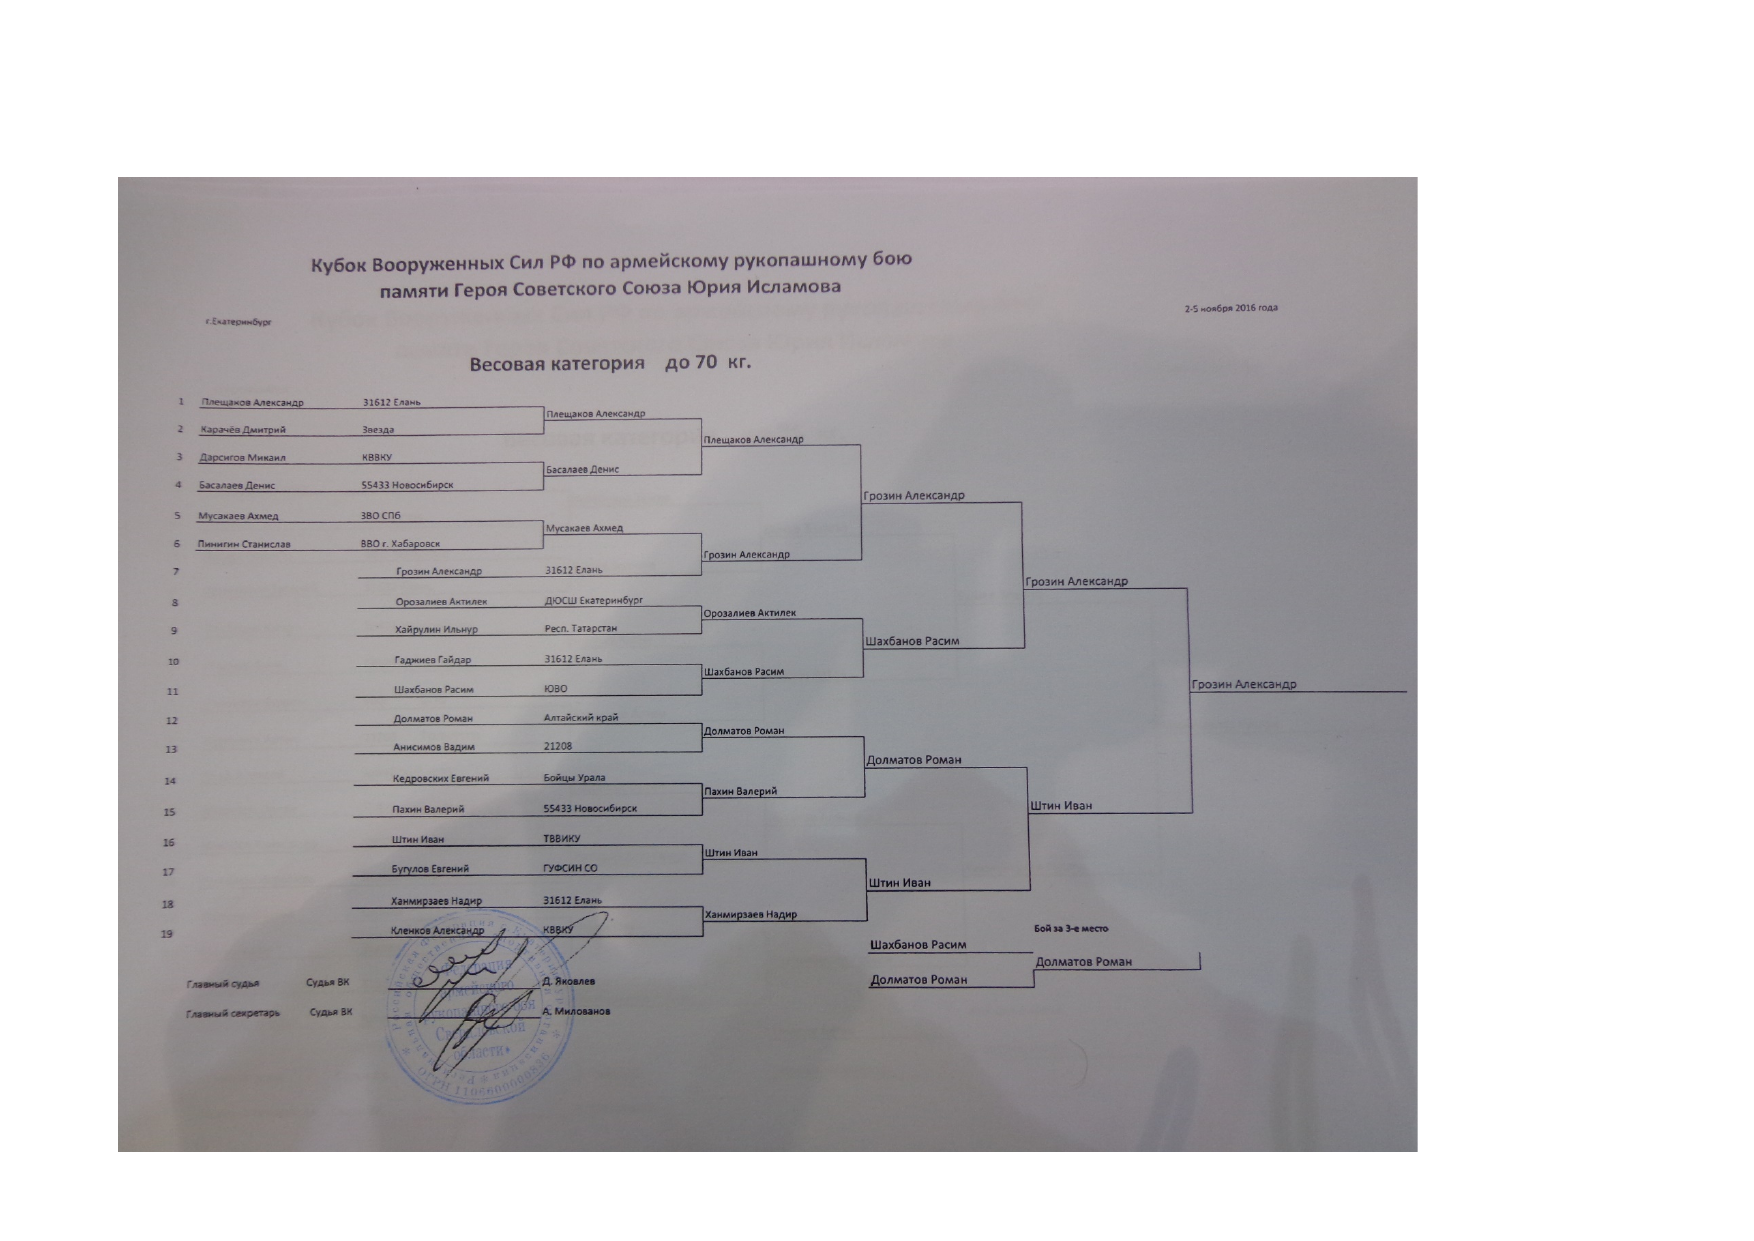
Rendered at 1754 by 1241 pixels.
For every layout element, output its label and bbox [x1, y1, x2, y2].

picture [118, 177, 1418, 1152]
